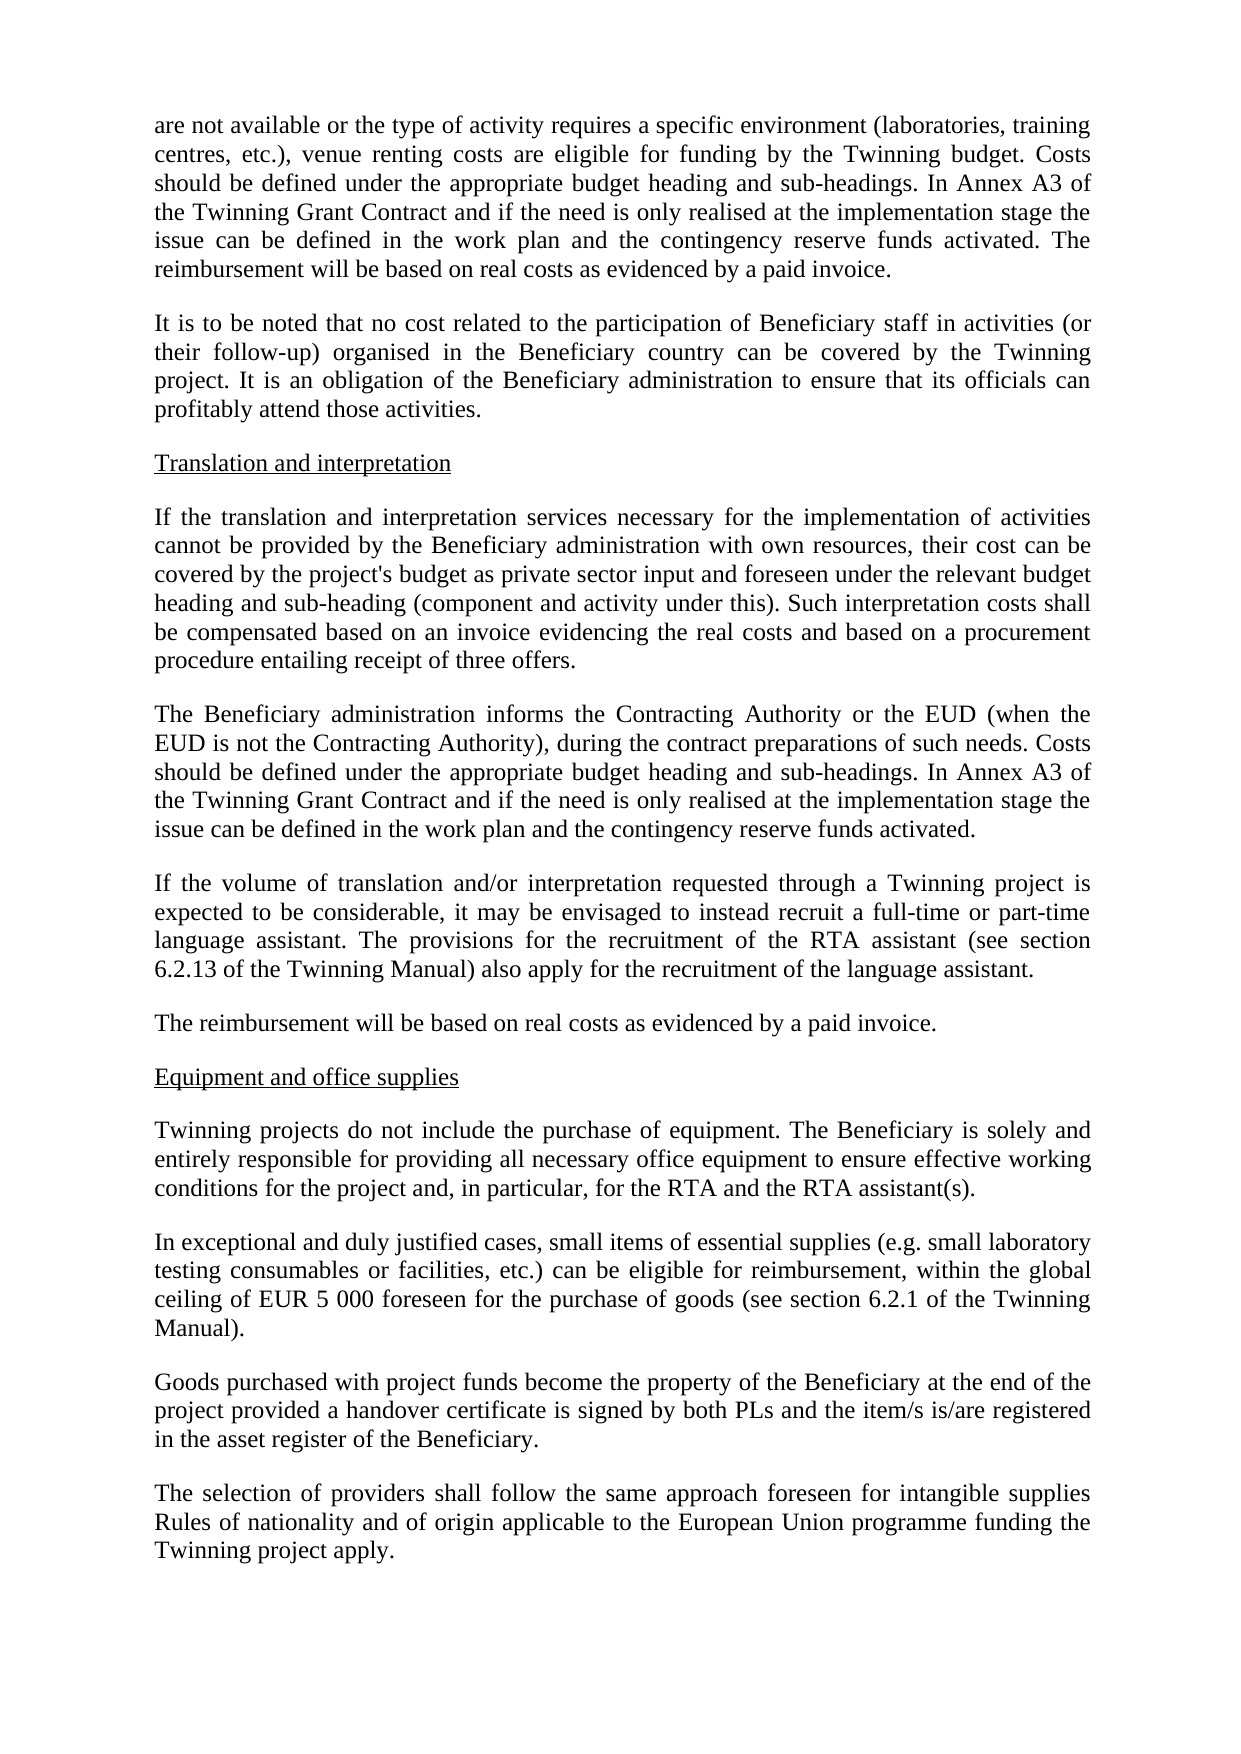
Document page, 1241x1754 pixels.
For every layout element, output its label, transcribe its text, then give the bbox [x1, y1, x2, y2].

text The selection of providers shall follow the same approach foreseen for intangible supplies Rules of nationality and of origin applicable to the European Union programme funding the Twinning project apply. [154, 1478, 1092, 1564]
text Translation and interpretation [154, 448, 1092, 477]
text Equipment and office supplies [154, 1062, 1092, 1090]
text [154, 110, 1092, 283]
text The Beneficiary administration informs the Contracting Authority or the EUD (when the EUD is not the Contracting Authority), during the contract preparations of such needs. Costs should be defined under the appropriate budget heading and sub-headings. In Annex A3 of the Twinning Grant Contract and if the need is only realised at the implementation stage the issue can be defined in the work plan and the contingency reserve funds activated. [154, 699, 1092, 843]
text Goods purchased with project funds become the property of the Beneficiary at the end of the project provided a handover certificate is signed by both PLs and the item/s is/are registered in the asset register of the Beneficiary. [154, 1367, 1092, 1453]
text The reimbursement will be based on real costs as evidenced by a paid invoice. [154, 1008, 1092, 1037]
text In exceptional and duly justified cases, small items of essential supplies (e.g. small laboratory testing consumables or facilities, etc.) can be eligible for reimbursement, within the global ceiling of EUR 5 000 foreseen for the purchase of goods (see section 6.2.1 of the Twinning Manual). [154, 1227, 1092, 1342]
text If the volume of translation and/or interpretation requested through a Twinning project is expected to be considerable, it may be envisaged to instead recruit a full-time or part-time language assistant. The provisions for the recruitment of the RTA assistant (see section 6.2.13 of the Twinning Manual) also apply for the recruitment of the language assistant. [154, 868, 1092, 983]
text Twinning projects do not include the purchase of equipment. The Beneficiary is solely and entirely responsible for providing all necessary office equipment to ensure effective working conditions for the project and, in particular, for the RTA and the RTA assistant(s). [154, 1115, 1092, 1202]
text If the translation and interpretation services necessary for the implementation of activities cannot be provided by the Beneficiary administration with own resources, their cost can be covered by the project's budget as private sector input and foreseen under the relevant budget heading and sub-heading (component and activity under this). Such interpretation costs shall be compensated based on an invoice evidencing the real costs and based on a procurement procedure entailing receipt of three offers. [154, 502, 1092, 674]
text It is to be noted that no cost related to the participation of Beneficiary staff in activities (or their follow-up) organised in the Beneficiary country can be covered by the Twinning project. It is an obligation of the Beneficiary administration to ensure that its officials can profitably attend those activities. [154, 308, 1092, 423]
